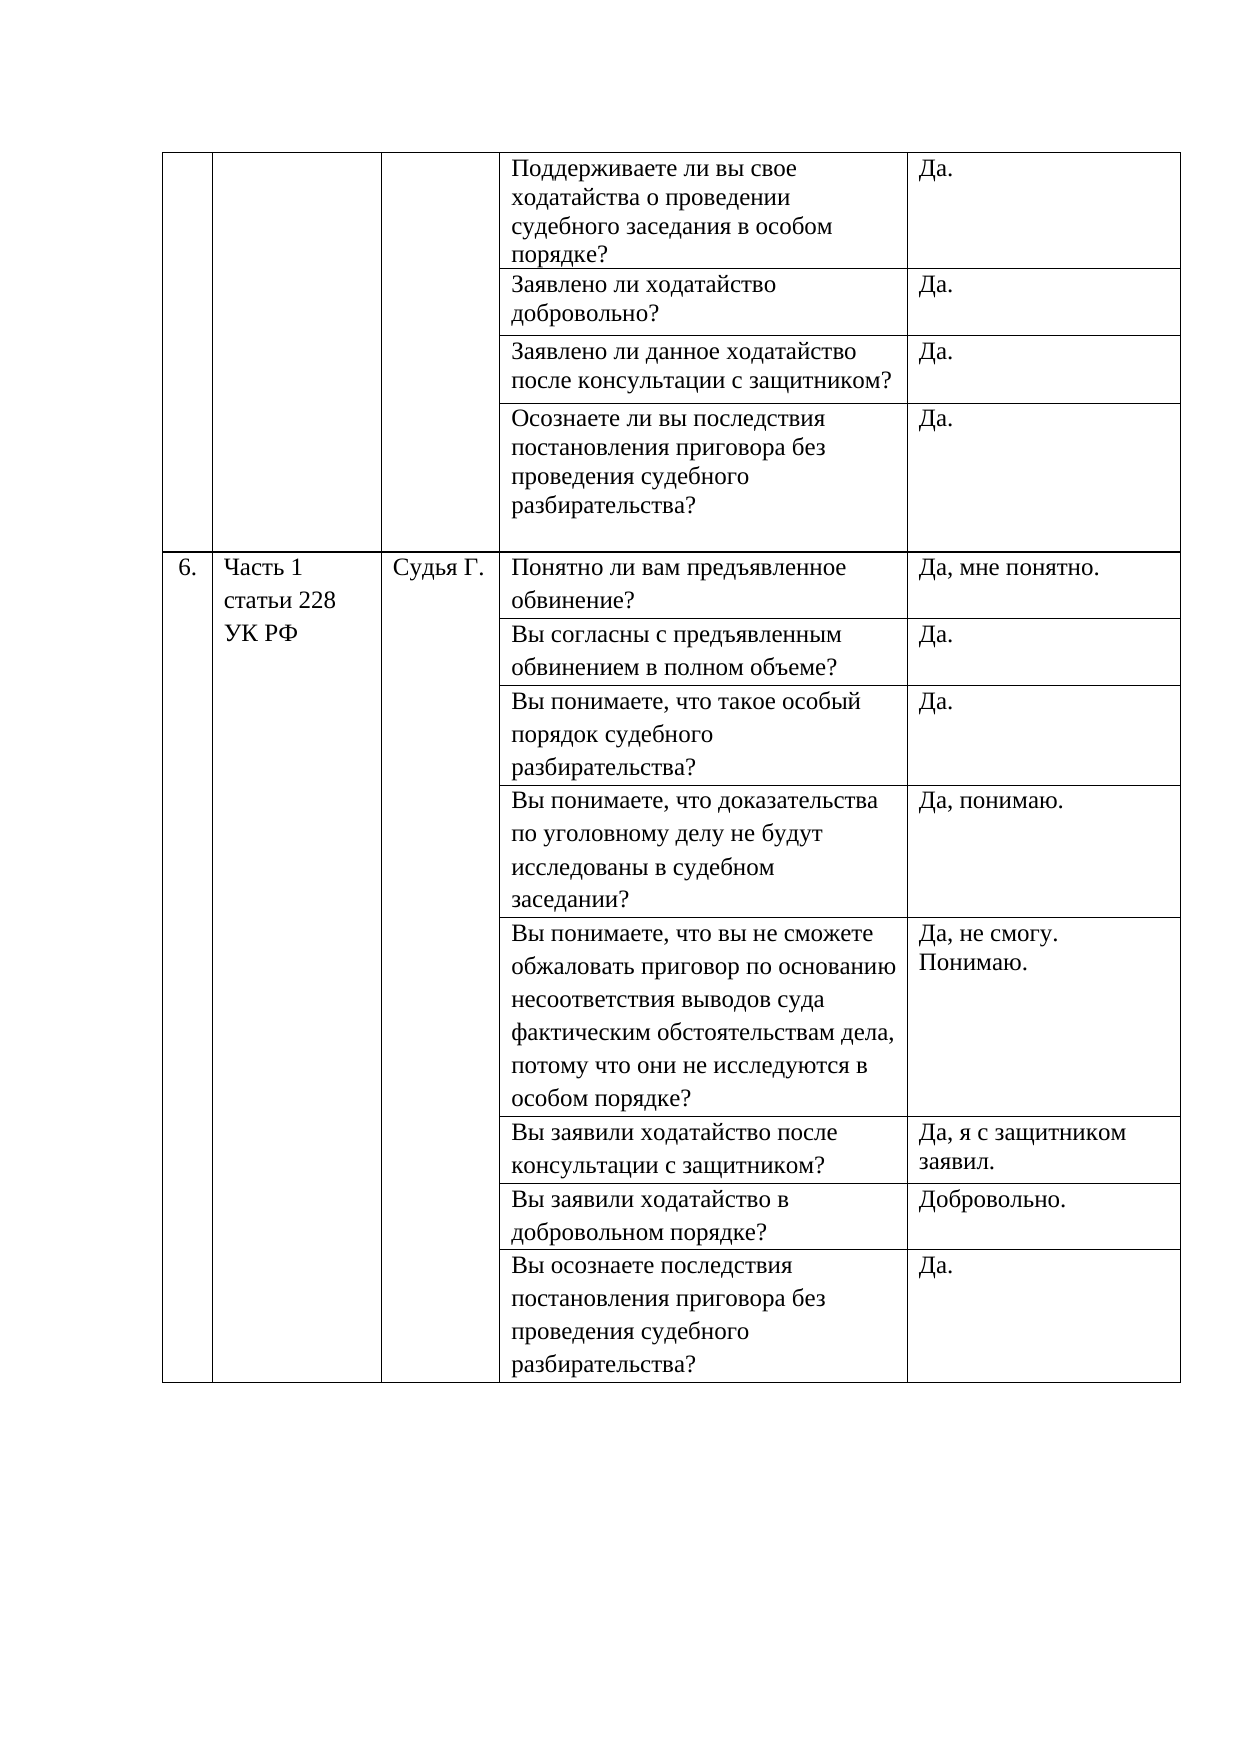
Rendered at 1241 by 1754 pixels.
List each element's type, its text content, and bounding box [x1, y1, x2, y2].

table_cell Вы понимаете, что вы не сможете обжаловать приговор по основанию несоответствия выводов суда фактическим обстоятельствам дела, потому что они не исследуются в особом порядке? [500, 918, 907, 1116]
table_cell Да, не смогу. Понимаю. [908, 918, 1180, 1116]
table_cell Да, я с защитником заявил. [908, 1117, 1180, 1183]
table_cell Да. [908, 619, 1180, 685]
table_cell Поддерживаете ли вы свое ходатайства о проведении судебного заседания в особом порядке? [500, 153, 907, 268]
table_cell Добровольно. [908, 1184, 1180, 1249]
table_cell Вы заявили ходатайство после консультации с защитником? [500, 1117, 907, 1183]
table_cell Да. [908, 153, 1180, 268]
table_cell Осознаете ли вы последствия постановления приговора без проведения судебного разбирательства? [500, 404, 907, 551]
table_cell Да, мне понятно. [908, 553, 1180, 618]
table_cell Да. [908, 404, 1180, 551]
table_cell Заявлено ли данное ходатайство после консультации с защитником? [500, 336, 907, 402]
table_cell Вы понимаете, что такое особый порядок судебного разбирательства? [500, 686, 907, 784]
table_cell Заявлено ли ходатайство добровольно? [500, 269, 907, 335]
table_cell Вы осознаете последствия постановления приговора без проведения судебного разбирательства? [500, 1250, 907, 1382]
table_cell Да. [908, 269, 1180, 335]
table_cell Часть 1 статьи 228 УК РФ [213, 553, 381, 1382]
table_cell Понятно ли вам предъявленное обвинение? [500, 553, 907, 618]
table_cell Вы заявили ходатайство в добровольном порядке? [500, 1184, 907, 1249]
table_cell Да. [908, 1250, 1180, 1382]
table_cell Да. [908, 686, 1180, 784]
table_cell Да. [908, 336, 1180, 402]
table_cell Вы понимаете, что доказательства по уголовному делу не будут исследованы в судебном заседании? [500, 786, 907, 917]
table_cell 6. [163, 553, 212, 1382]
table_cell Да, понимаю. [908, 786, 1180, 917]
table_cell Судья Г. [382, 553, 499, 1382]
table_cell Вы согласны с предъявленным обвинением в полном объеме? [500, 619, 907, 685]
